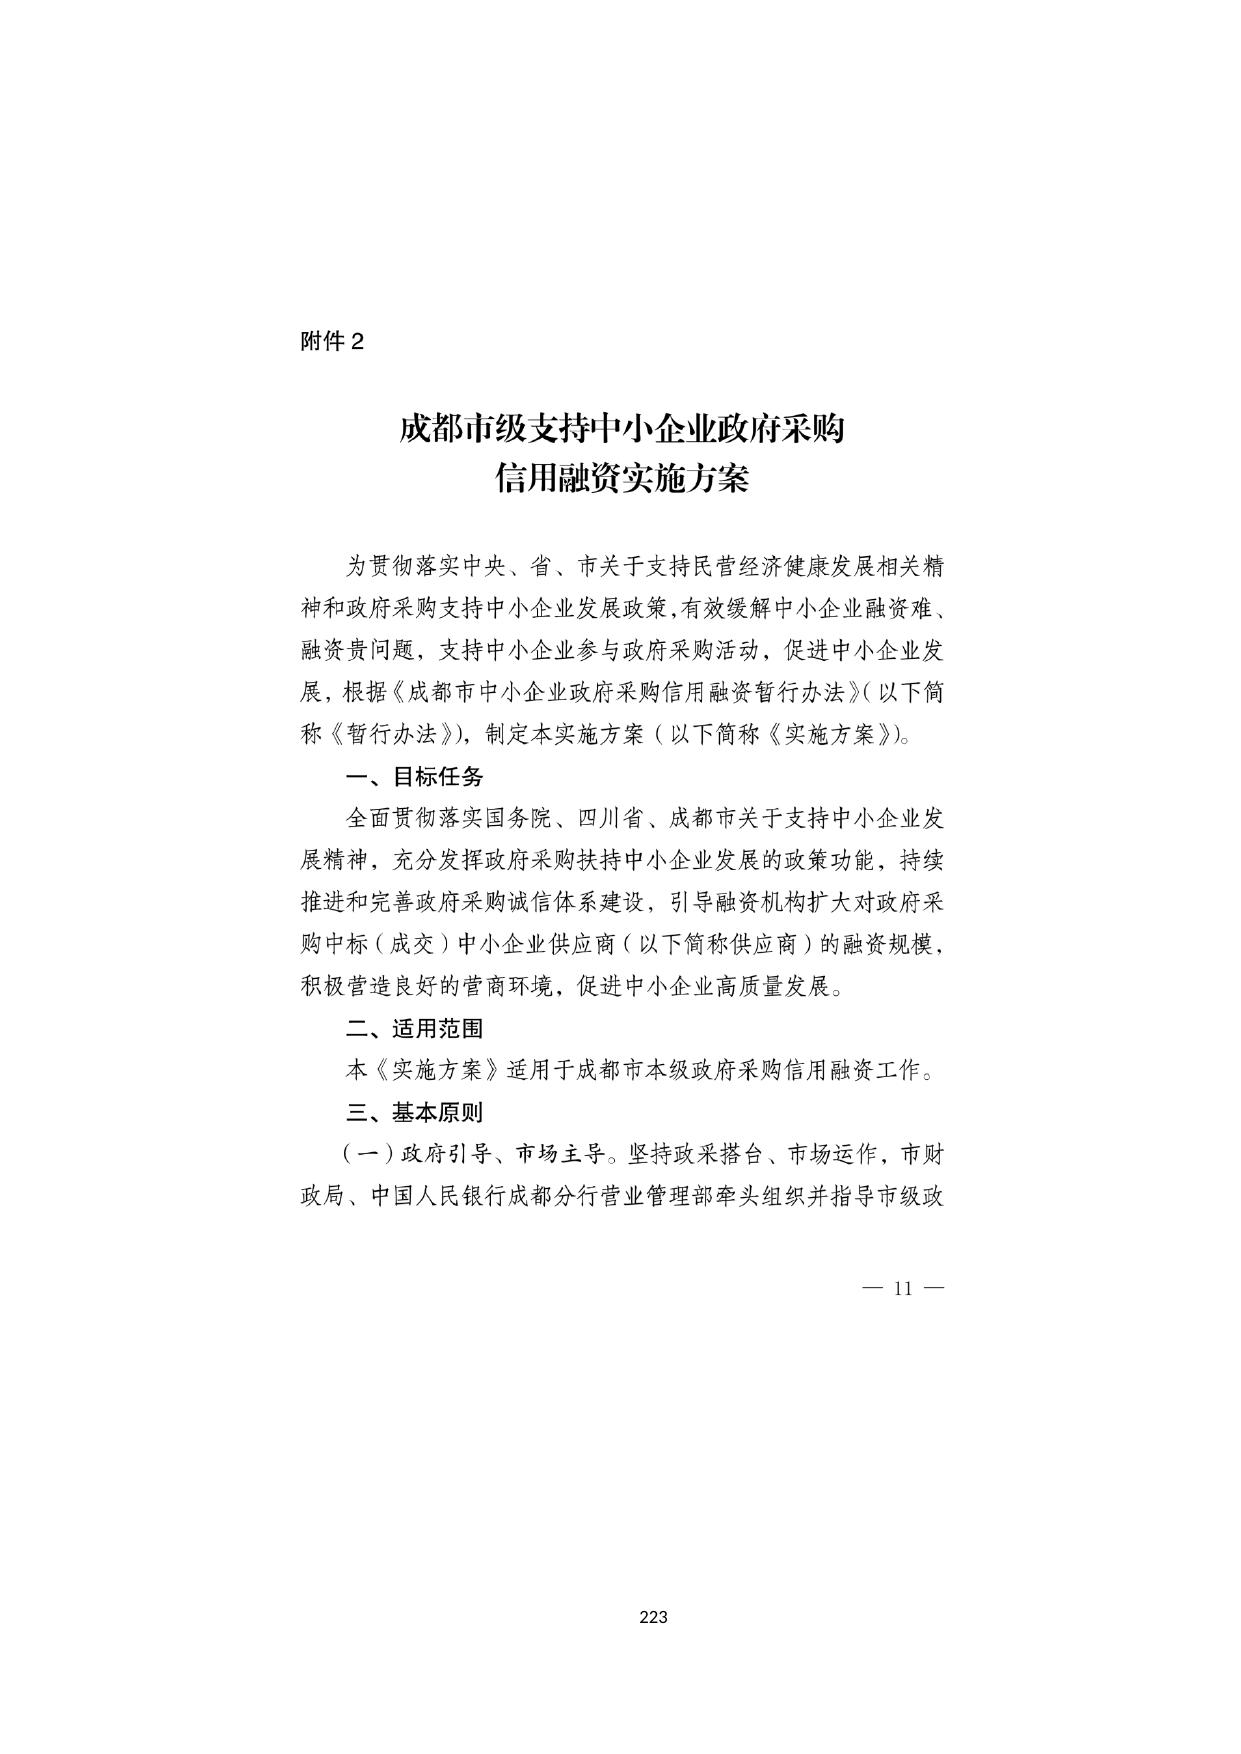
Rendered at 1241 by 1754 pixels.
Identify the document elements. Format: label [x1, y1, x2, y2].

picture [187, 167, 1054, 1392]
